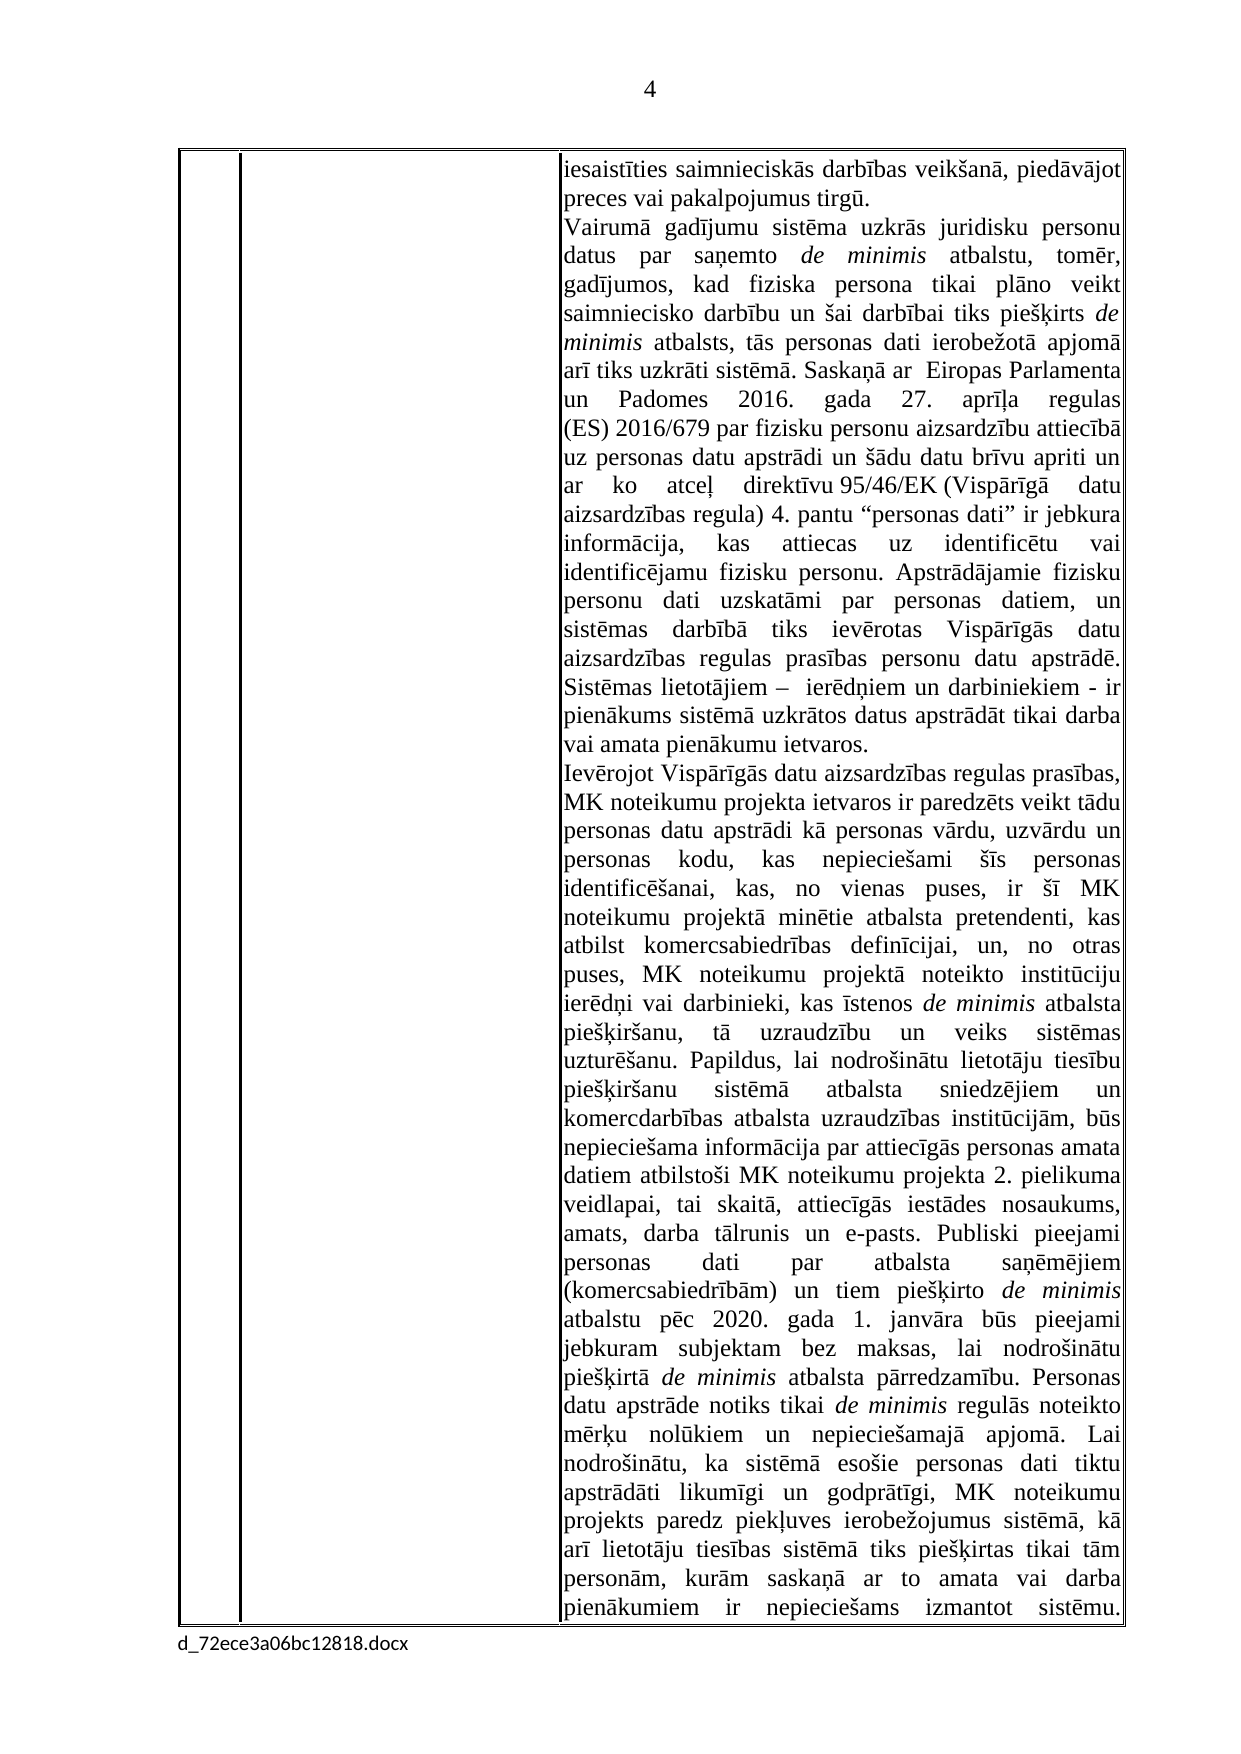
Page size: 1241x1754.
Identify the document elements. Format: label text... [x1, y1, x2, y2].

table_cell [560, 151, 1123, 1623]
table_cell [240, 149, 560, 1623]
table_cell 2. [180, 149, 240, 1623]
